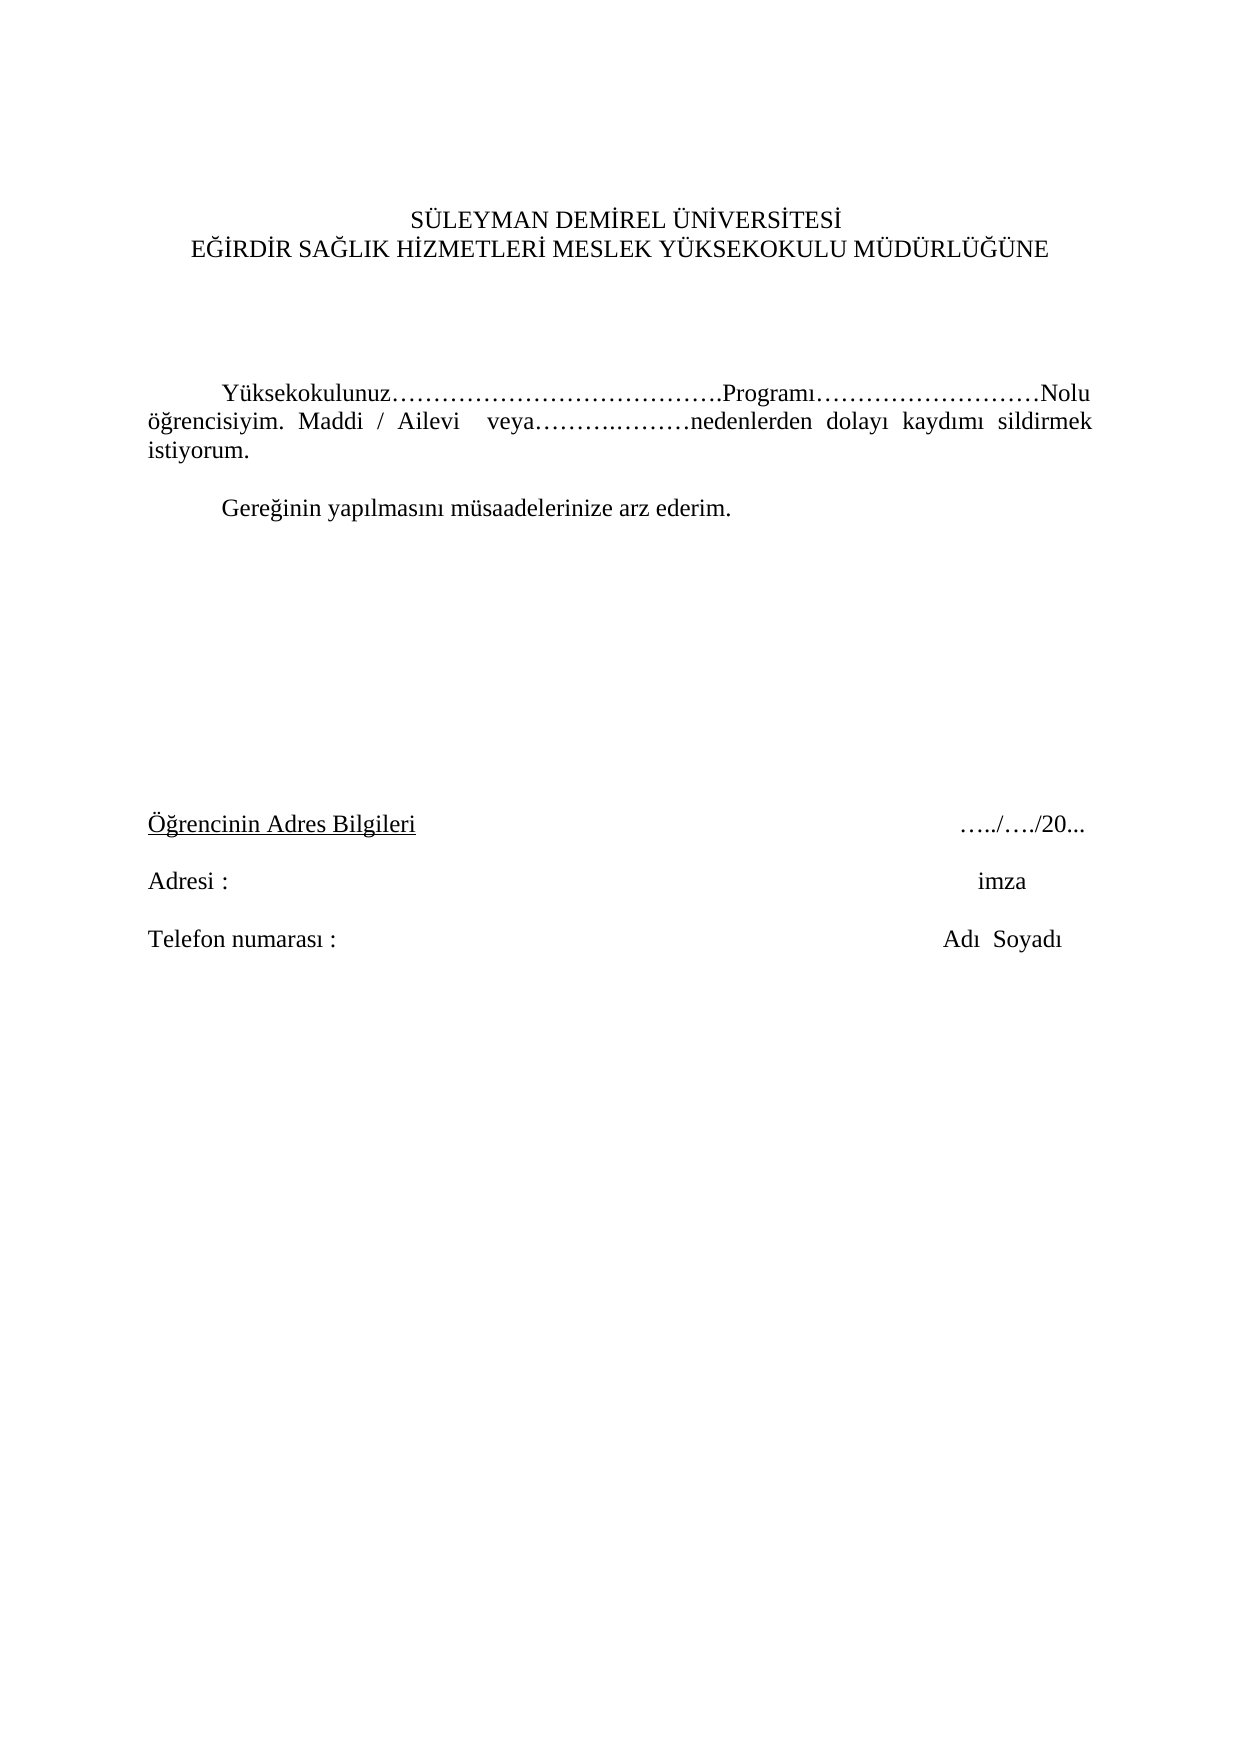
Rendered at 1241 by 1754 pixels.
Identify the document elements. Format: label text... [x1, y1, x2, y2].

text Adresi : imza [148, 866, 1093, 895]
text Telefon numarası : Adı Soyadı [148, 924, 1093, 953]
text Yüksekokulunuz………………………………….Programı………………………Nolu öğrencisiyim. Maddi / Ailevi veya……….………nedenlerden dolayı kaydımı sildirmek istiyorum. [148, 378, 1093, 464]
text SÜLEYMAN DEMİREL ÜNİVERSİTESİ [148, 205, 1093, 234]
text Öğrencinin Adres Bilgileri …../…./20... [148, 809, 1093, 838]
text Gereğinin yapılmasını müsaadelerinize arz ederim. [148, 493, 1093, 521]
text EĞİRDİR SAĞLIK HİZMETLERİ MESLEK YÜKSEKOKULU MÜDÜRLÜĞÜNE [148, 234, 1093, 263]
